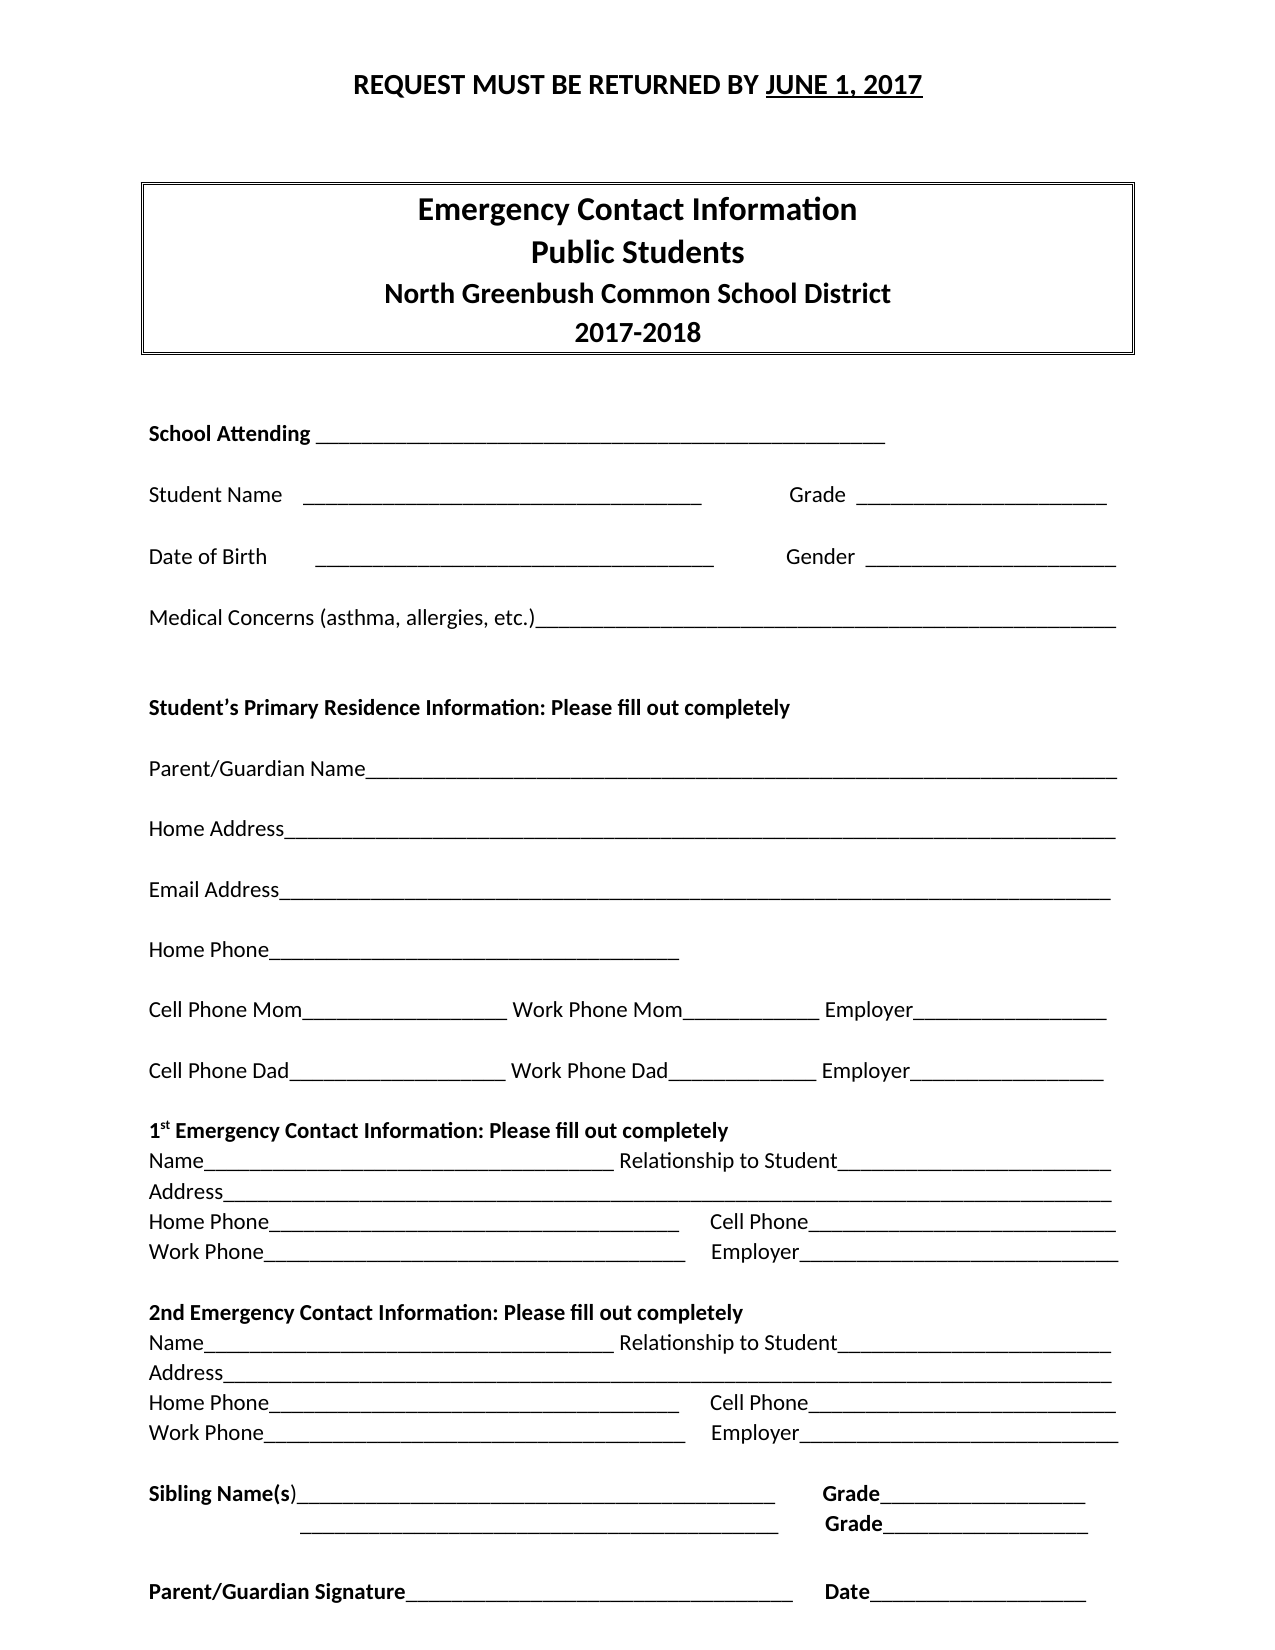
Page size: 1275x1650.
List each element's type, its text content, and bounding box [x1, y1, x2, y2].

text Address______________________________________________________________________________ [148, 1358, 1123, 1386]
text Medical Concerns (asthma, allergies, etc.)___________________________________________________ [148, 603, 1123, 631]
text Student Name ___________________________________ Grade ______________________ [148, 481, 1123, 509]
text Work Phone_____________________________________ Employer____________________________ [148, 1418, 1123, 1447]
text Name____________________________________ Relationship to Student________________________ [148, 1328, 1123, 1356]
text Work Phone_____________________________________ Employer____________________________ [148, 1237, 1123, 1265]
subtitle 2nd Emergency Contact Information: Please fill out completely [148, 1298, 1123, 1326]
text Cell Phone Mom__________________ Work Phone Mom____________ Employer_________________ [148, 996, 1123, 1024]
text Home Phone____________________________________ Cell Phone___________________________ [148, 1207, 1123, 1235]
subtitle 1st Emergency Contact Information: Please fill out completely [148, 1116, 1123, 1144]
text Public Students [144, 226, 1132, 270]
text Parent/Guardian Name__________________________________________________________________ [148, 754, 1123, 782]
text Cell Phone Dad___________________ Work Phone Dad_____________ Employer_________________ [148, 1056, 1123, 1084]
text Home Address_________________________________________________________________________ [148, 814, 1123, 842]
text Name____________________________________ Relationship to Student________________________ [148, 1147, 1123, 1175]
text Date of Birth ___________________________________ Gender ______________________ [148, 542, 1123, 571]
text Home Phone____________________________________ [148, 935, 1123, 963]
text Address______________________________________________________________________________ [148, 1177, 1123, 1205]
text Sibling Name(s)__________________________________________ Grade__________________ [148, 1479, 1123, 1507]
text Parent/Guardian Signature__________________________________ Date___________________ [148, 1577, 1123, 1605]
text __________________________________________ Grade__________________ [150, 1509, 1123, 1537]
text North Greenbush Common School District [144, 270, 1132, 309]
text Email Address_________________________________________________________________________ [148, 875, 1123, 903]
text Emergency Contact Information [144, 185, 1132, 226]
text Home Phone____________________________________ Cell Phone___________________________ [148, 1388, 1123, 1416]
text REQUEST MUST BE RETURNED BY JUNE 1, 2017 [152, 66, 1123, 102]
text School Attending __________________________________________________ [148, 419, 1123, 447]
subtitle Student’s Primary Residence Information: Please fill out completely [148, 693, 1123, 722]
text 2017-2018 [144, 309, 1132, 352]
